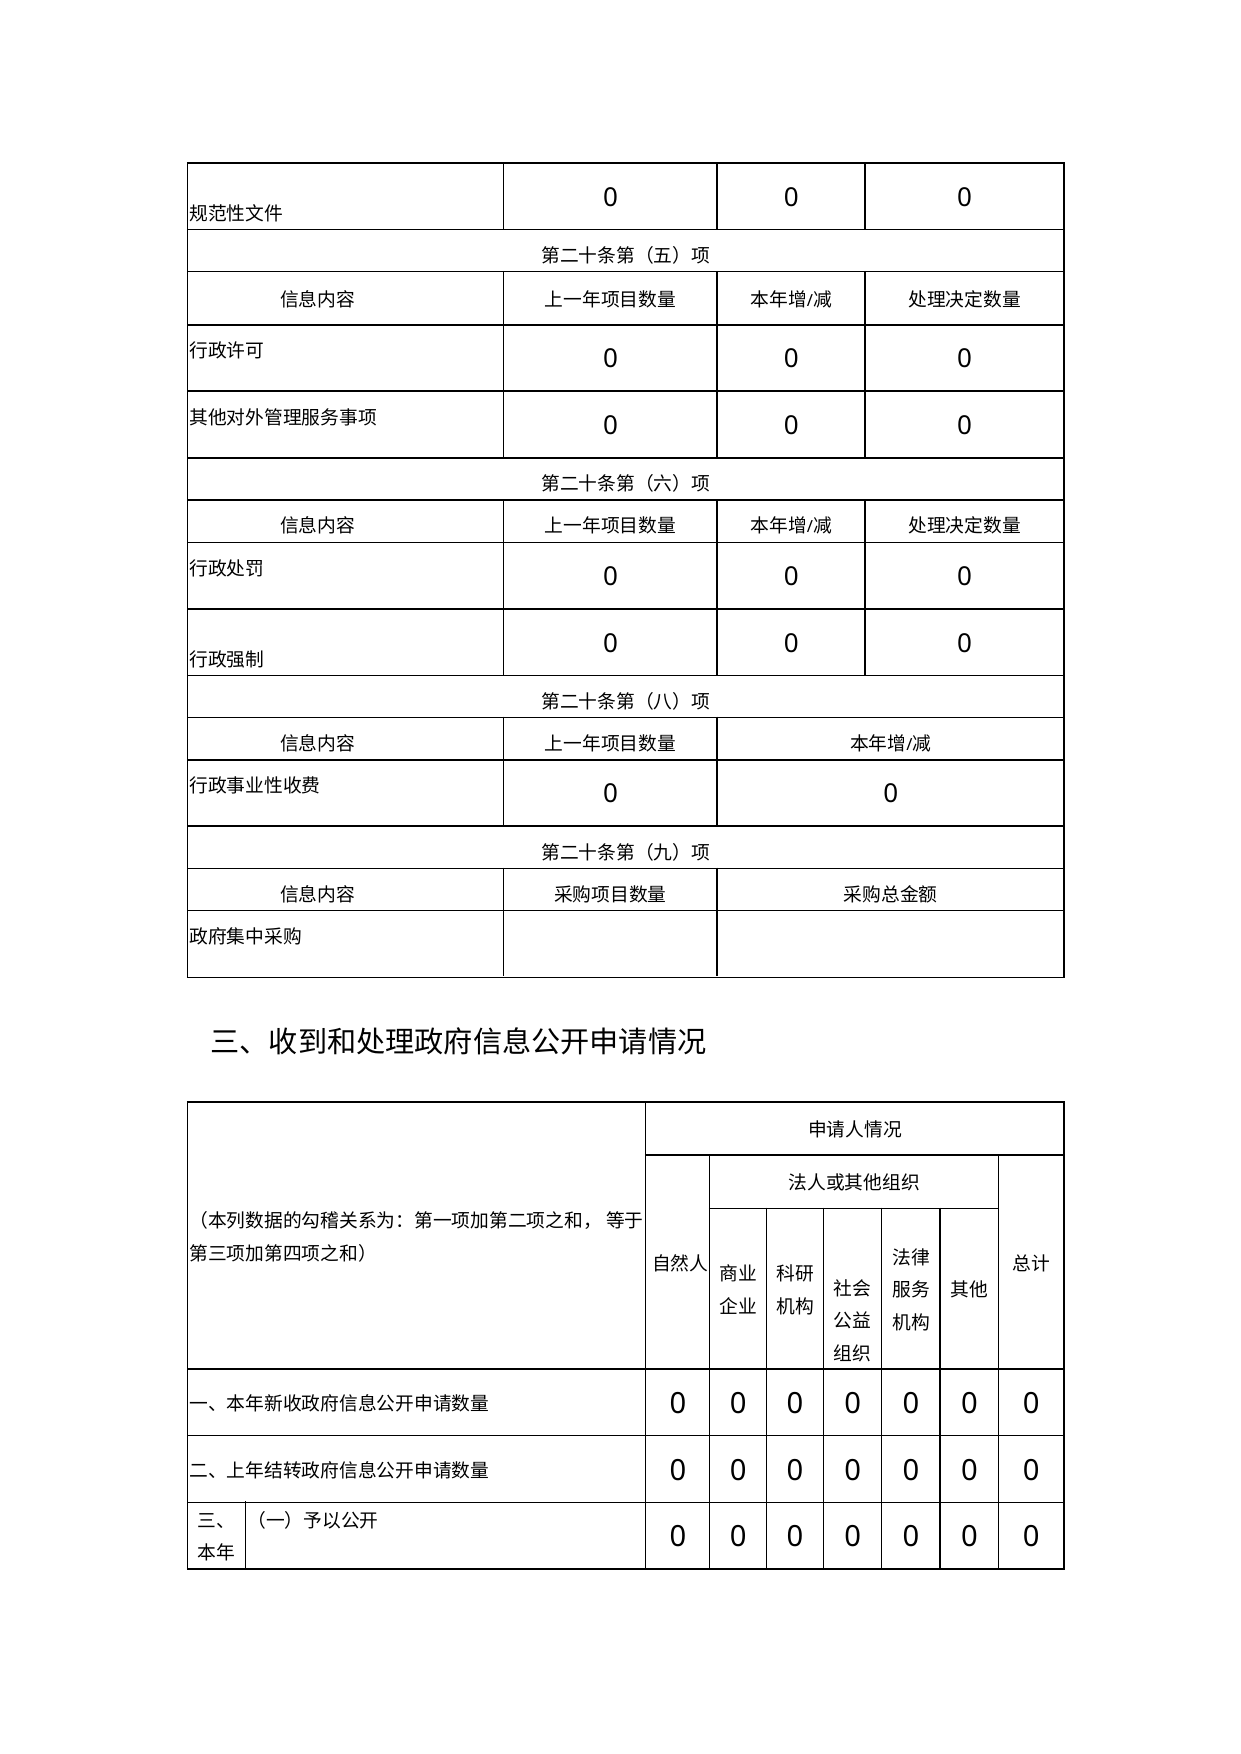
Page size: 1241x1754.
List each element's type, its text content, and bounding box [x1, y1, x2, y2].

table_cell 上一年项目数量 [504, 501, 716, 541]
table_cell 0 [710, 1436, 766, 1501]
table_cell 0 [718, 392, 864, 457]
table_cell 0 [824, 1370, 881, 1435]
table_cell 0 [718, 543, 864, 608]
table_cell 行政强制 [188, 610, 503, 674]
table_cell 行政事业性收费 [188, 761, 503, 825]
table_cell 0 [866, 326, 1063, 390]
table_cell 0 [646, 1370, 709, 1435]
table_cell 本年增/减 [718, 718, 1063, 759]
table_cell 法律 服务 机构 [882, 1209, 939, 1368]
table_cell 0 [710, 1370, 766, 1435]
table_cell 0 [999, 1503, 1063, 1568]
table_cell 0 [882, 1436, 939, 1501]
table_cell 二、上年结转政府信息公开申请数量 [188, 1436, 645, 1501]
table_cell 0 [504, 543, 716, 608]
table_cell 其他 [941, 1209, 998, 1368]
text 三、收到和处理政府信息公开申请情况 [187, 1007, 1053, 1072]
table_cell 0 [718, 326, 864, 390]
table_cell 社会公益组织 [824, 1209, 881, 1368]
table_cell 0 [866, 392, 1063, 457]
table_cell 信息内容 [188, 869, 503, 910]
table_cell [504, 911, 716, 976]
table_cell 0 [882, 1370, 939, 1435]
table_cell 商业 企业 [710, 1209, 766, 1368]
table_cell （一）予以公开 [246, 1503, 645, 1568]
table_cell 0 [824, 1436, 881, 1501]
table_cell [718, 911, 1063, 976]
table_cell 0 [718, 761, 1063, 825]
table_cell 一、本年新收政府信息公开申请数量 [188, 1370, 645, 1435]
table_cell 信息内容 [188, 272, 503, 324]
table_cell 0 [824, 1503, 881, 1568]
table_cell 0 [718, 610, 864, 674]
table_cell 0 [767, 1436, 823, 1501]
table_cell 0 [941, 1436, 998, 1501]
table_cell 0 [999, 1370, 1063, 1435]
table_cell 上一年项目数量 [504, 718, 716, 759]
table_cell 0 [941, 1503, 998, 1568]
table_cell 0 [710, 1503, 766, 1568]
table_cell 第二十条第（九）项 [188, 827, 1063, 868]
table_cell 第二十条第（六）项 [188, 459, 1063, 499]
table_header （本列数据的勾稽关系为：第一项加第二项之和， 等于第三项加第四项之和） [188, 1103, 645, 1368]
table_cell 本年增/减 [718, 272, 864, 324]
table_header 申请人情况 [646, 1103, 1063, 1154]
table_cell 0 [999, 1436, 1063, 1501]
table_cell 第二十条第（五）项 [188, 230, 1063, 271]
table_cell 处理决定数量 [866, 272, 1063, 324]
table_cell 总计 [999, 1156, 1063, 1368]
table_cell 0 [866, 164, 1063, 228]
table_cell 0 [941, 1370, 998, 1435]
table_cell 上一年项目数量 [504, 272, 716, 324]
table_cell 规范性文件 [188, 164, 503, 228]
table_cell 信息内容 [188, 718, 503, 759]
table_cell 0 [504, 761, 716, 825]
table_cell 0 [646, 1436, 709, 1501]
table_cell 0 [866, 543, 1063, 608]
table_cell 科研 机构 [767, 1209, 823, 1368]
table_cell 其他对外管理服务事项 [188, 392, 503, 457]
table_cell 行政处罚 [188, 543, 503, 608]
table_cell 行政许可 [188, 326, 503, 390]
table_cell 0 [504, 326, 716, 390]
table_cell 0 [767, 1370, 823, 1435]
table_cell 采购总金额 [718, 869, 1063, 910]
table_cell 法人或其他组织 [710, 1156, 998, 1207]
table_cell 政府集中采购 [188, 911, 503, 976]
table_cell 0 [882, 1503, 939, 1568]
table_cell 采购项目数量 [504, 869, 716, 910]
table_cell 0 [718, 164, 864, 228]
table_cell 本年增/减 [718, 501, 864, 541]
table_cell 信息内容 [188, 501, 503, 541]
table_cell 三、本年度办理结果 [188, 1503, 245, 1568]
table_cell 0 [646, 1503, 709, 1568]
table_cell 0 [504, 164, 716, 228]
table_cell 第二十条第（八）项 [188, 676, 1063, 717]
table_cell 自然人 [646, 1156, 709, 1368]
table_cell 0 [504, 610, 716, 674]
table_cell 0 [504, 392, 716, 457]
table_cell 0 [767, 1503, 823, 1568]
table_cell 0 [866, 610, 1063, 674]
table_cell 处理决定数量 [866, 501, 1063, 541]
